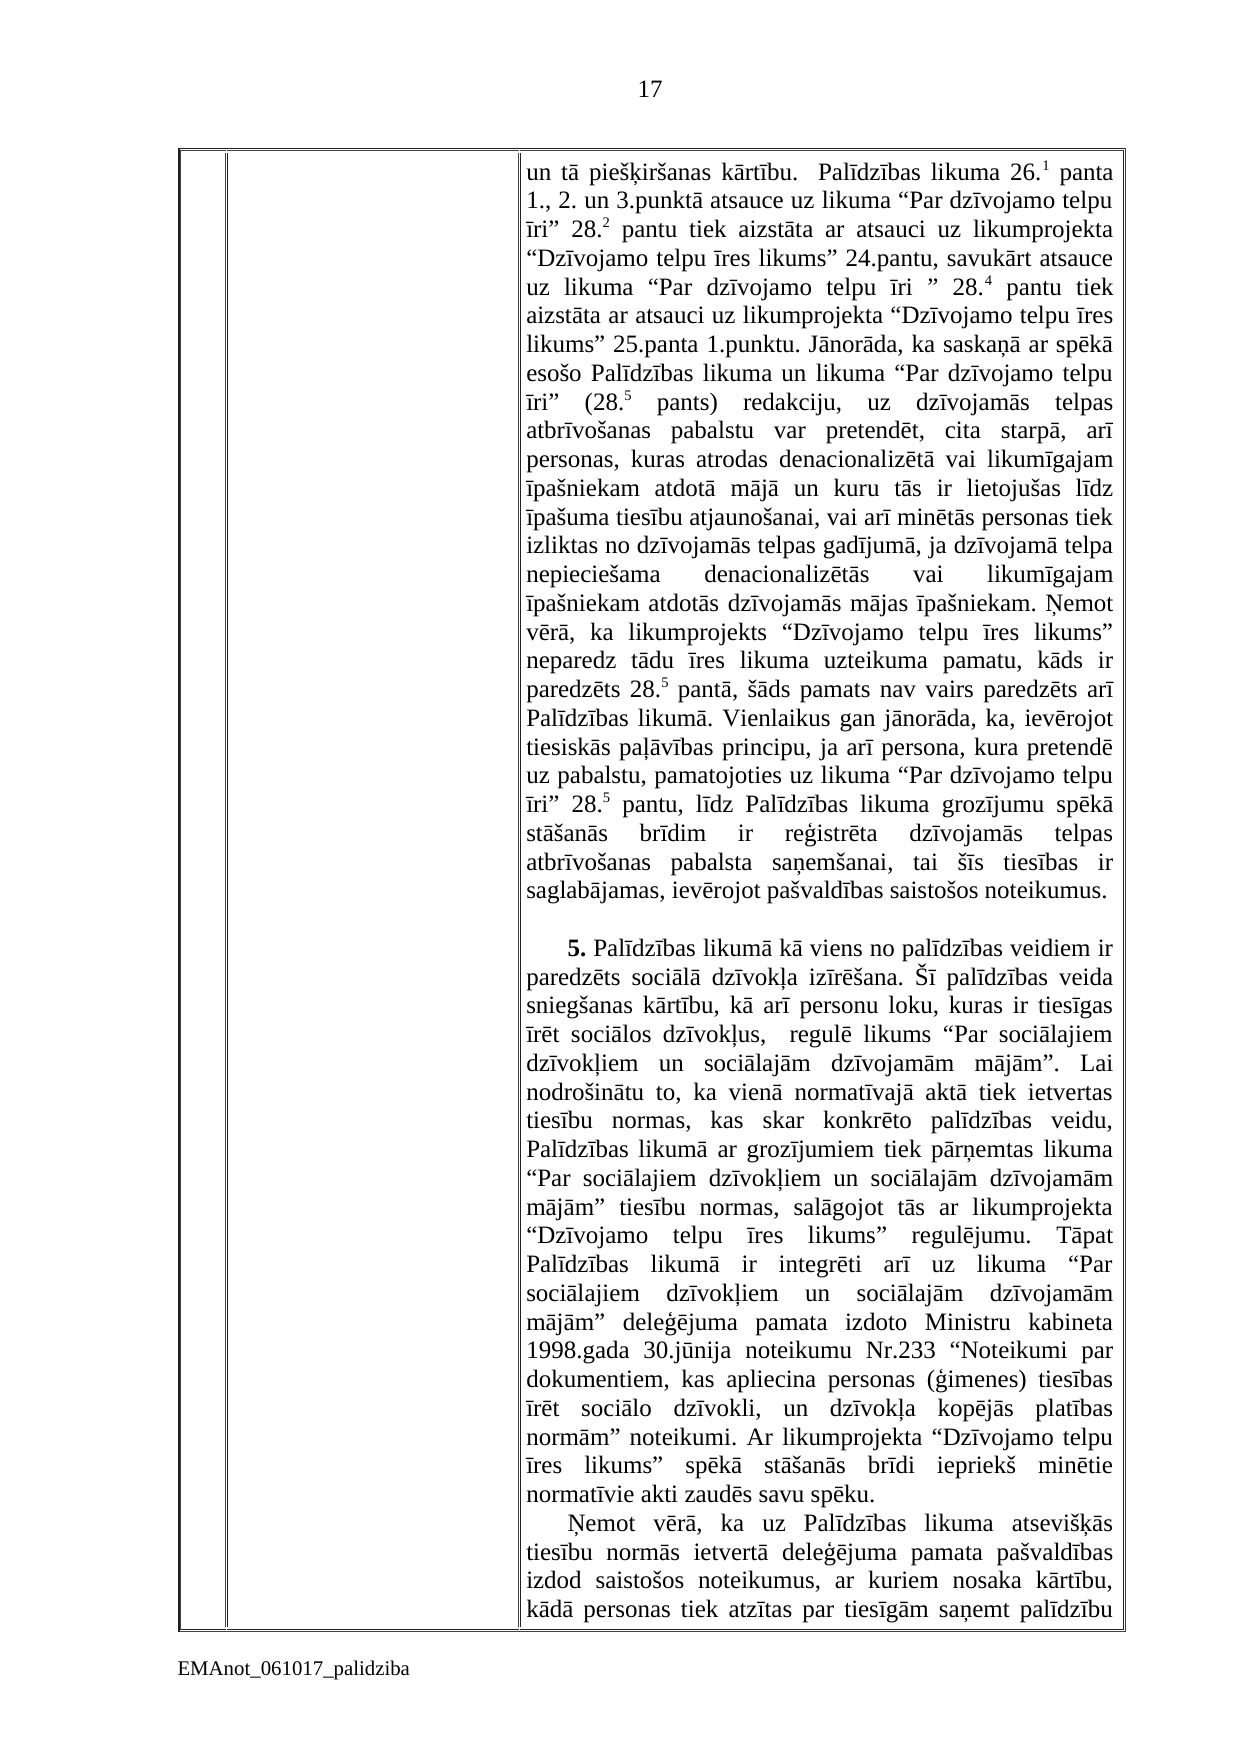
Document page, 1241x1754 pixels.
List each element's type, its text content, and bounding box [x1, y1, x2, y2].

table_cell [227, 151, 519, 1628]
table_cell 2. [181, 151, 227, 1628]
table_cell [520, 151, 1123, 1628]
